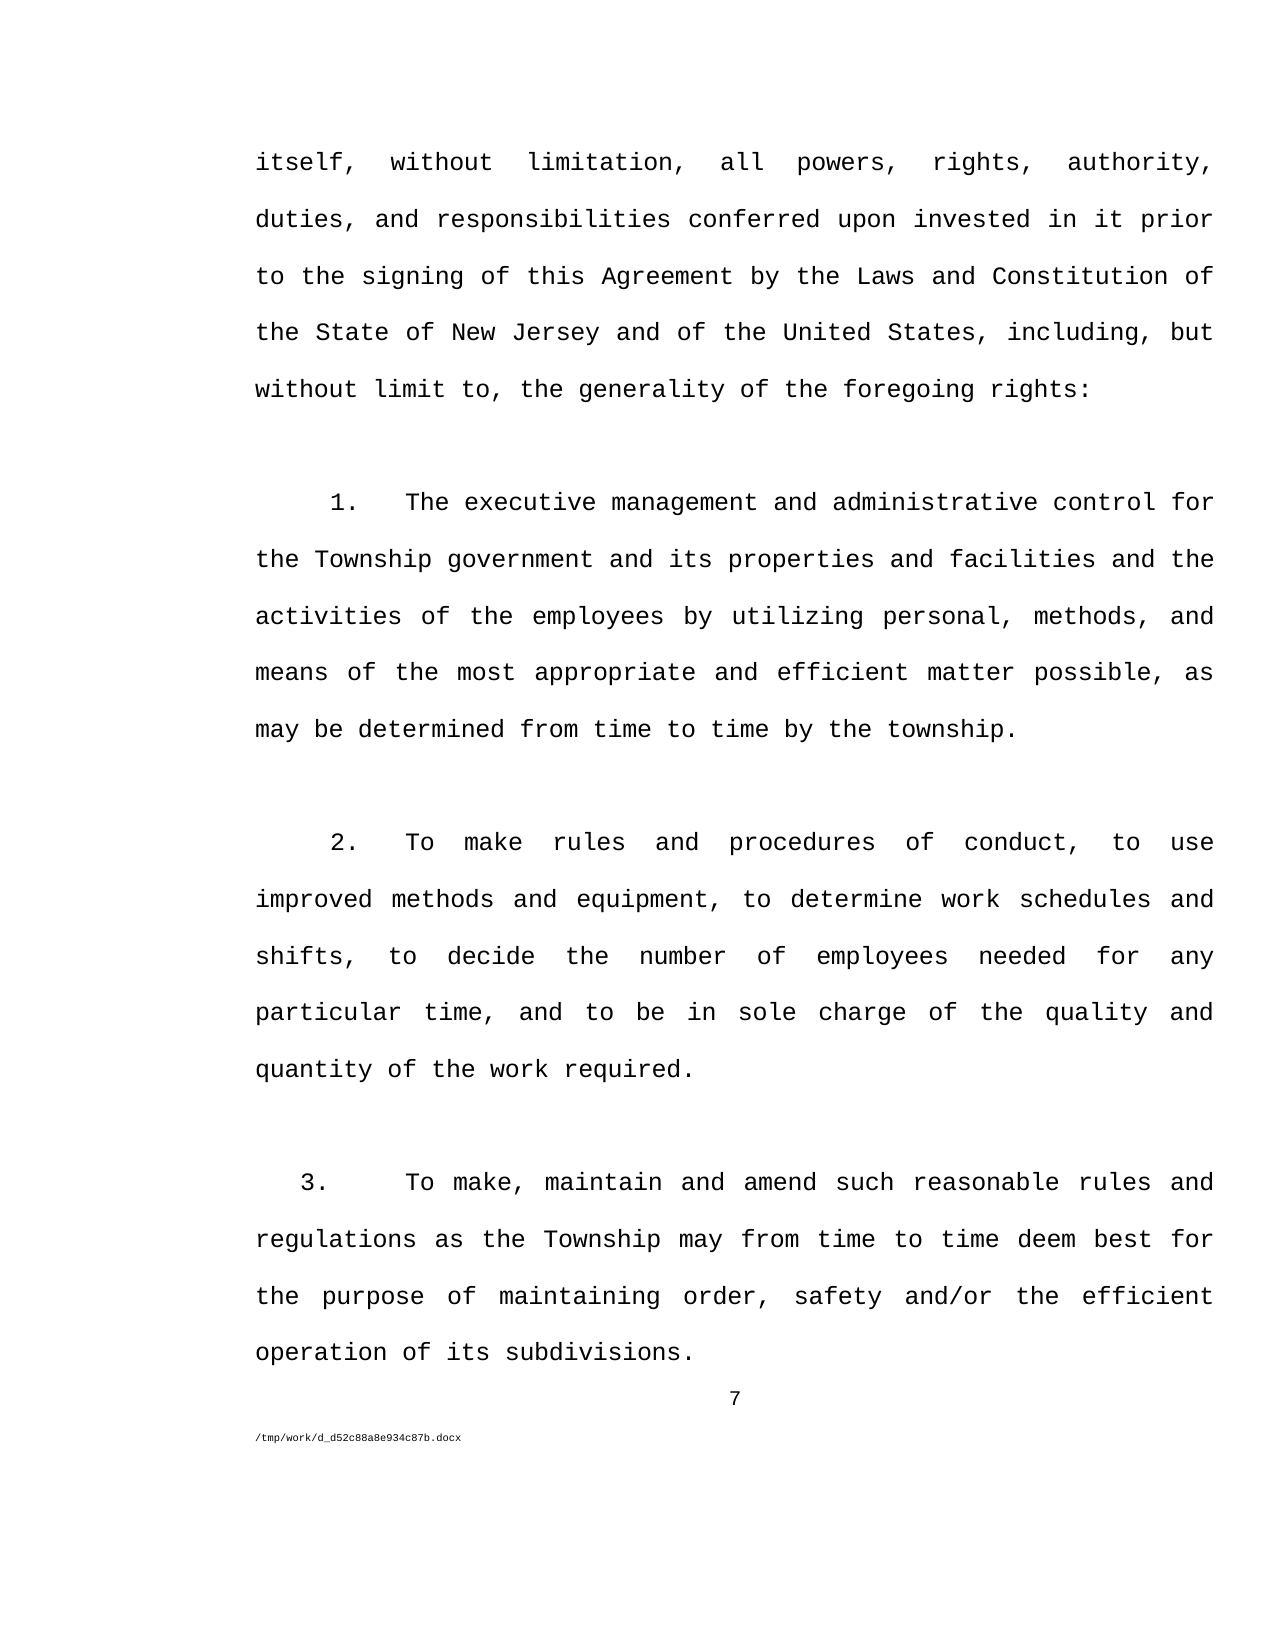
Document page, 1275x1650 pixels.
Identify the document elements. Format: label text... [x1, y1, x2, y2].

text 2. To make rules and procedures of conduct, to use improved methods and equipment, to determine work schedules and shifts, to decide the number of employees needed for any particular time, and to be in sole charge of the quality and quantity of the work required. [255, 830, 1215, 1085]
text itself, without limitation, all powers, rights, authority, duties, and responsibilities conferred upon invested in it prior to the signing of this Agreement by the Laws and Constitution of the State of New Jersey and of the United States, including, but without limit to, the generality of the foregoing rights: [255, 150, 1215, 405]
text 1. The executive management and administrative control for the Township government and its properties and facilities and the activities of the employees by utilizing personal, methods, and means of the most appropriate and efficient matter possible, as may be determined from time to time by the township. [255, 490, 1215, 745]
text 3. To make, maintain and amend such reasonable rules and regulations as the Township may from time to time deem best for the purpose of maintaining order, safety and/or the efficient operation of its subdivisions. [255, 1170, 1215, 1368]
